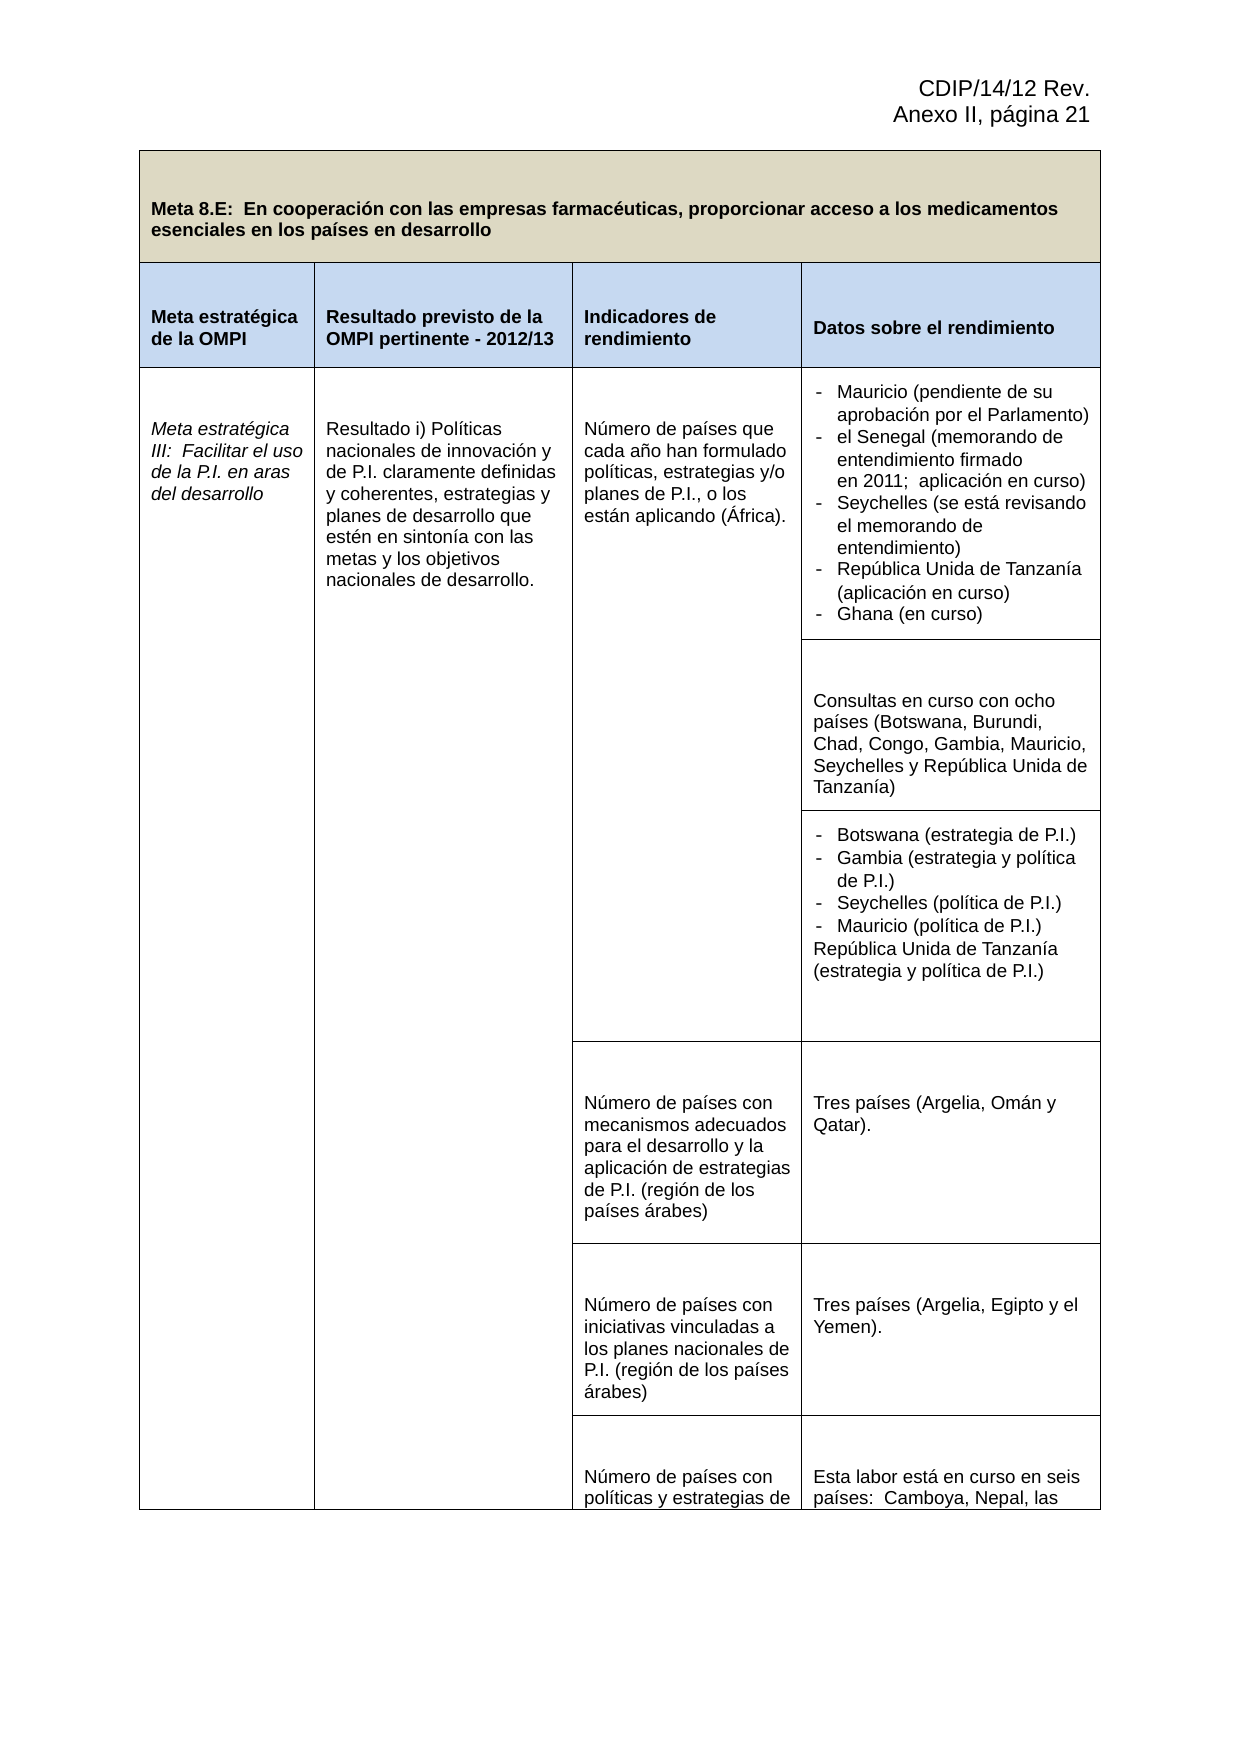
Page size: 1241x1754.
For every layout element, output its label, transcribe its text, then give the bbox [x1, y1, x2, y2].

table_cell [802, 1416, 1100, 1509]
table_cell Tres países (Argelia, Egipto y el Yemen). [802, 1244, 1100, 1414]
table_cell Datos sobre el rendimiento [802, 263, 1100, 367]
table_cell Resultado previsto de la OMPI pertinente - 2012/13 [315, 263, 572, 367]
table_cell Resultado i) Políticas nacionales de innovación y de P.I. claramente definidas y coherentes, estrategias y planes de desarrollo que estén en sintonía con las metas y los objetivos nacionales de desarrollo. [315, 368, 572, 1509]
table_cell Consultas en curso con ocho países (Botswana, Burundi, Chad, Congo, Gambia, Mauricio, Seychelles y República Unida de Tanzanía) [802, 640, 1100, 810]
table_cell Meta estratégica III: Facilitar el uso de la P.I. en aras del desarrollo [140, 368, 314, 1509]
table_cell Botswana (estrategia de P.I.) Gambia (estrategia y política de P.I.) Seychelles (política de P.I.) Mauricio (política de P.I.) República Unida de Tanzanía (estrategia y política de P.I.) [802, 811, 1100, 1041]
table_cell Número de países con iniciativas vinculadas a los planes nacionales de P.I. (región de los países árabes) [573, 1244, 801, 1414]
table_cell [573, 1416, 801, 1509]
table_cell Mauricio (pendiente de su aprobación por el Parlamento) el Senegal (memorando de entendimiento firmado en 2011; aplicación en curso) Seychelles (se está revisando el memorando de entendimiento) República Unida de Tanzanía (aplicación en curso) Ghana (en curso) [802, 368, 1100, 639]
table_cell Número de países que cada año han formulado políticas, estrategias y/o planes de P.I., o los están aplicando (África). [573, 368, 801, 1041]
table_cell Tres países (Argelia, Omán y Qatar). [802, 1042, 1100, 1243]
table_cell Número de países con mecanismos adecuados para el desarrollo y la aplicación de estrategias de P.I. (región de los países árabes) [573, 1042, 801, 1243]
table_cell Indicadores de rendimiento [573, 263, 801, 367]
table_cell Meta 8.E: En cooperación con las empresas farmacéuticas, proporcionar acceso a los medicamentos esenciales en los países en desarrollo [140, 151, 1100, 262]
table_cell Meta estratégica de la OMPI [140, 263, 314, 367]
